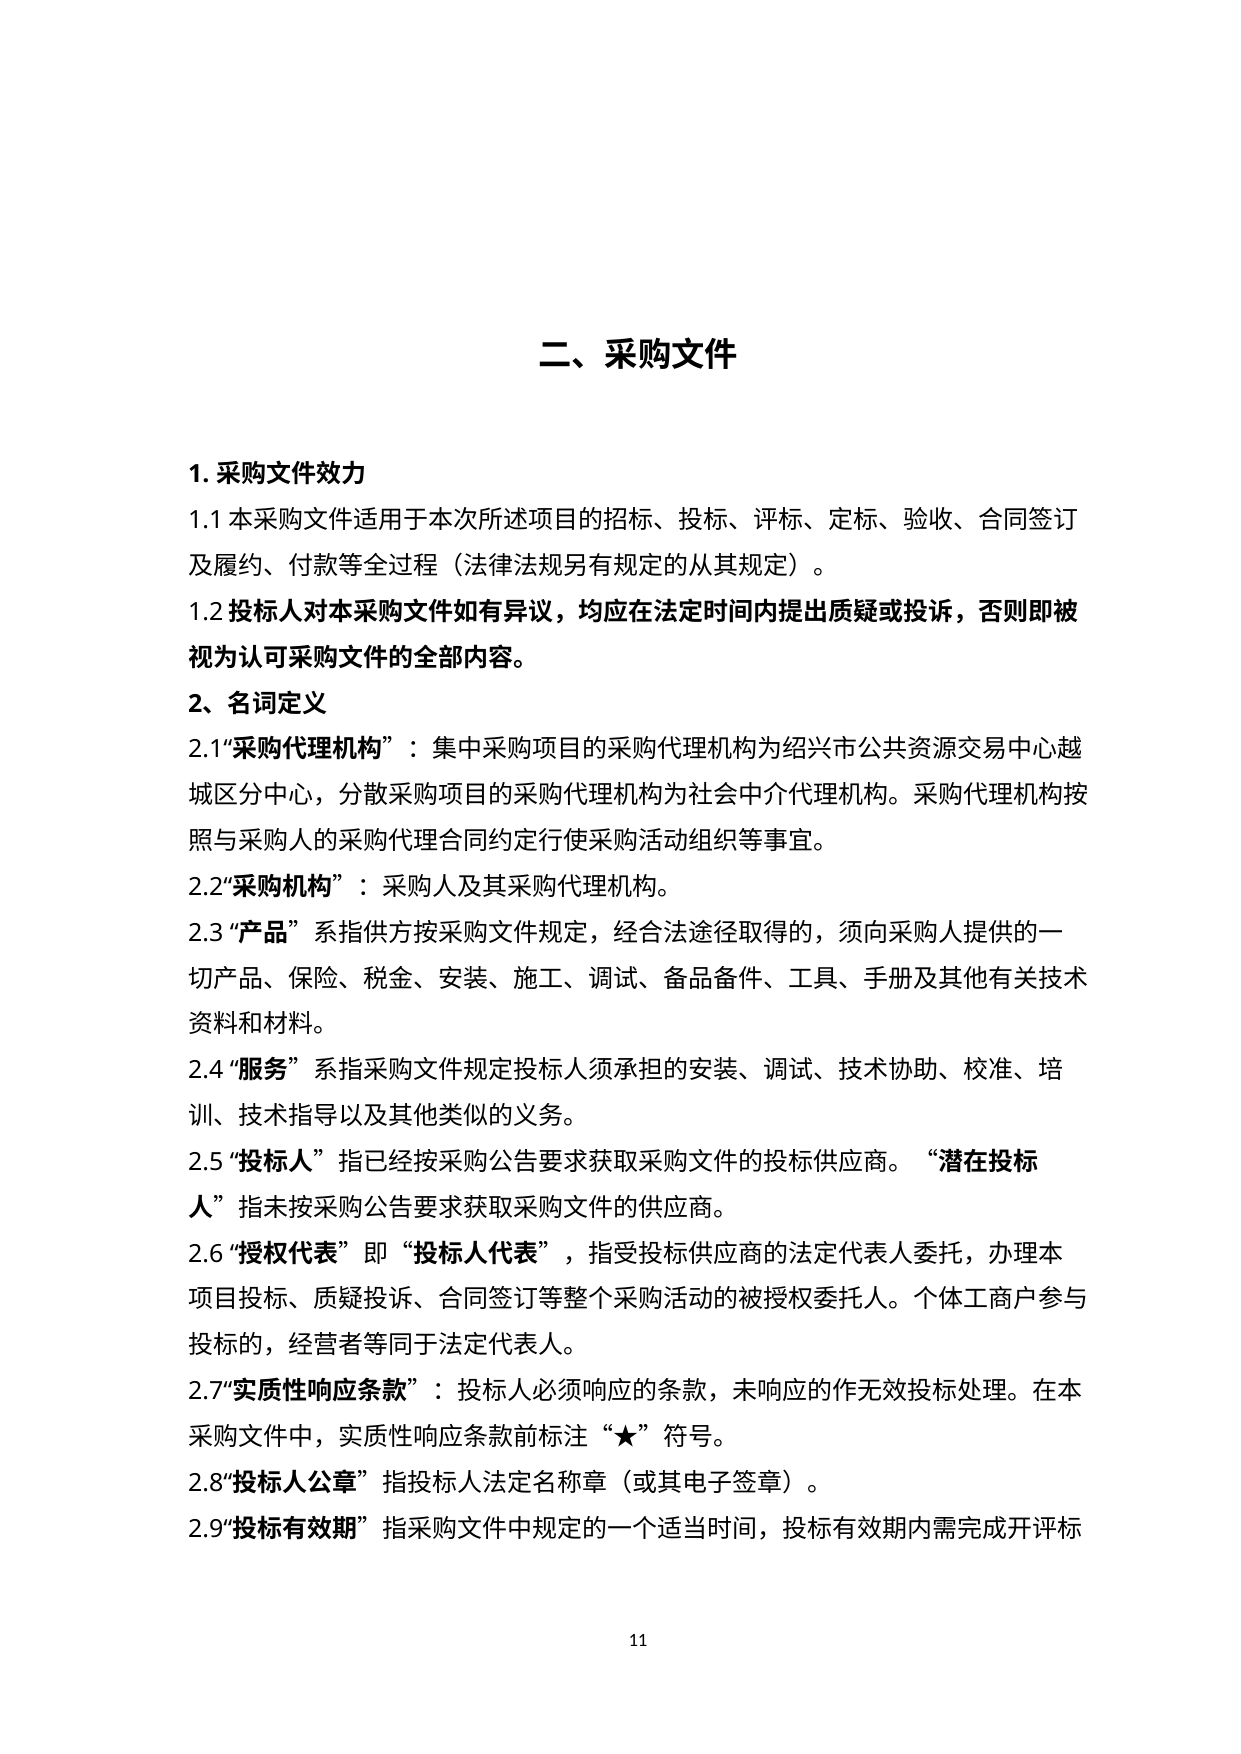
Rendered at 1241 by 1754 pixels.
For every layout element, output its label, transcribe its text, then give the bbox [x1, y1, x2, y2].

text 2、名词定义 [188, 675, 1088, 721]
subtitle 二、采购文件 [188, 319, 1088, 384]
text 1.1本采购文件适用于本次所述项目的招标、投标、评标、定标、验收、合同签订及履约、付款等全过程（法律法规另有规定的从其规定）。 [188, 492, 1088, 584]
text 2.5 “投标人”指已经按采购公告要求获取采购文件的投标供应商。“潜在投标人”指未按采购公告要求获取采购文件的供应商。 [188, 1134, 1088, 1225]
text 1.2投标人对本采购文件如有异议，均应在法定时间内提出质疑或投诉，否则即被视为认可采购文件的全部内容。 [188, 584, 1088, 675]
text 2.3 “产品”系指供方按采购文件规定，经合法途径取得的，须向采购人提供的一切产品、保险、税金、安装、施工、调试、备品备件、工具、手册及其他有关技术资料和材料。 [188, 904, 1088, 1042]
text 2.4 “服务”系指采购文件规定投标人须承担的安装、调试、技术协助、校准、培训、技术指导以及其他类似的义务。 [188, 1042, 1088, 1134]
text 2.6 “授权代表”即“投标人代表”，指受投标供应商的法定代表人委托，办理本项目投标、质疑投诉、合同签订等整个采购活动的被授权委托人。个体工商户参与投标的，经营者等同于法定代表人。 [188, 1225, 1088, 1363]
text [188, 1500, 1088, 1546]
text 1. 采购文件效力 [188, 446, 1088, 492]
text 2.8“投标人公章”指投标人法定名称章（或其电子签章）。 [188, 1454, 1088, 1500]
text 2.1“采购代理机构”：集中采购项目的采购代理机构为绍兴市公共资源交易中心越城区分中心，分散采购项目的采购代理机构为社会中介代理机构。采购代理机构按照与采购人的采购代理合同约定行使采购活动组织等事宜。 [188, 721, 1088, 859]
text 2.2“采购机构”：采购人及其采购代理机构。 [188, 859, 1088, 904]
text 2.7“实质性响应条款”：投标人必须响应的条款，未响应的作无效投标处理。在本采购文件中，实质性响应条款前标注“★”符号。 [188, 1363, 1088, 1454]
